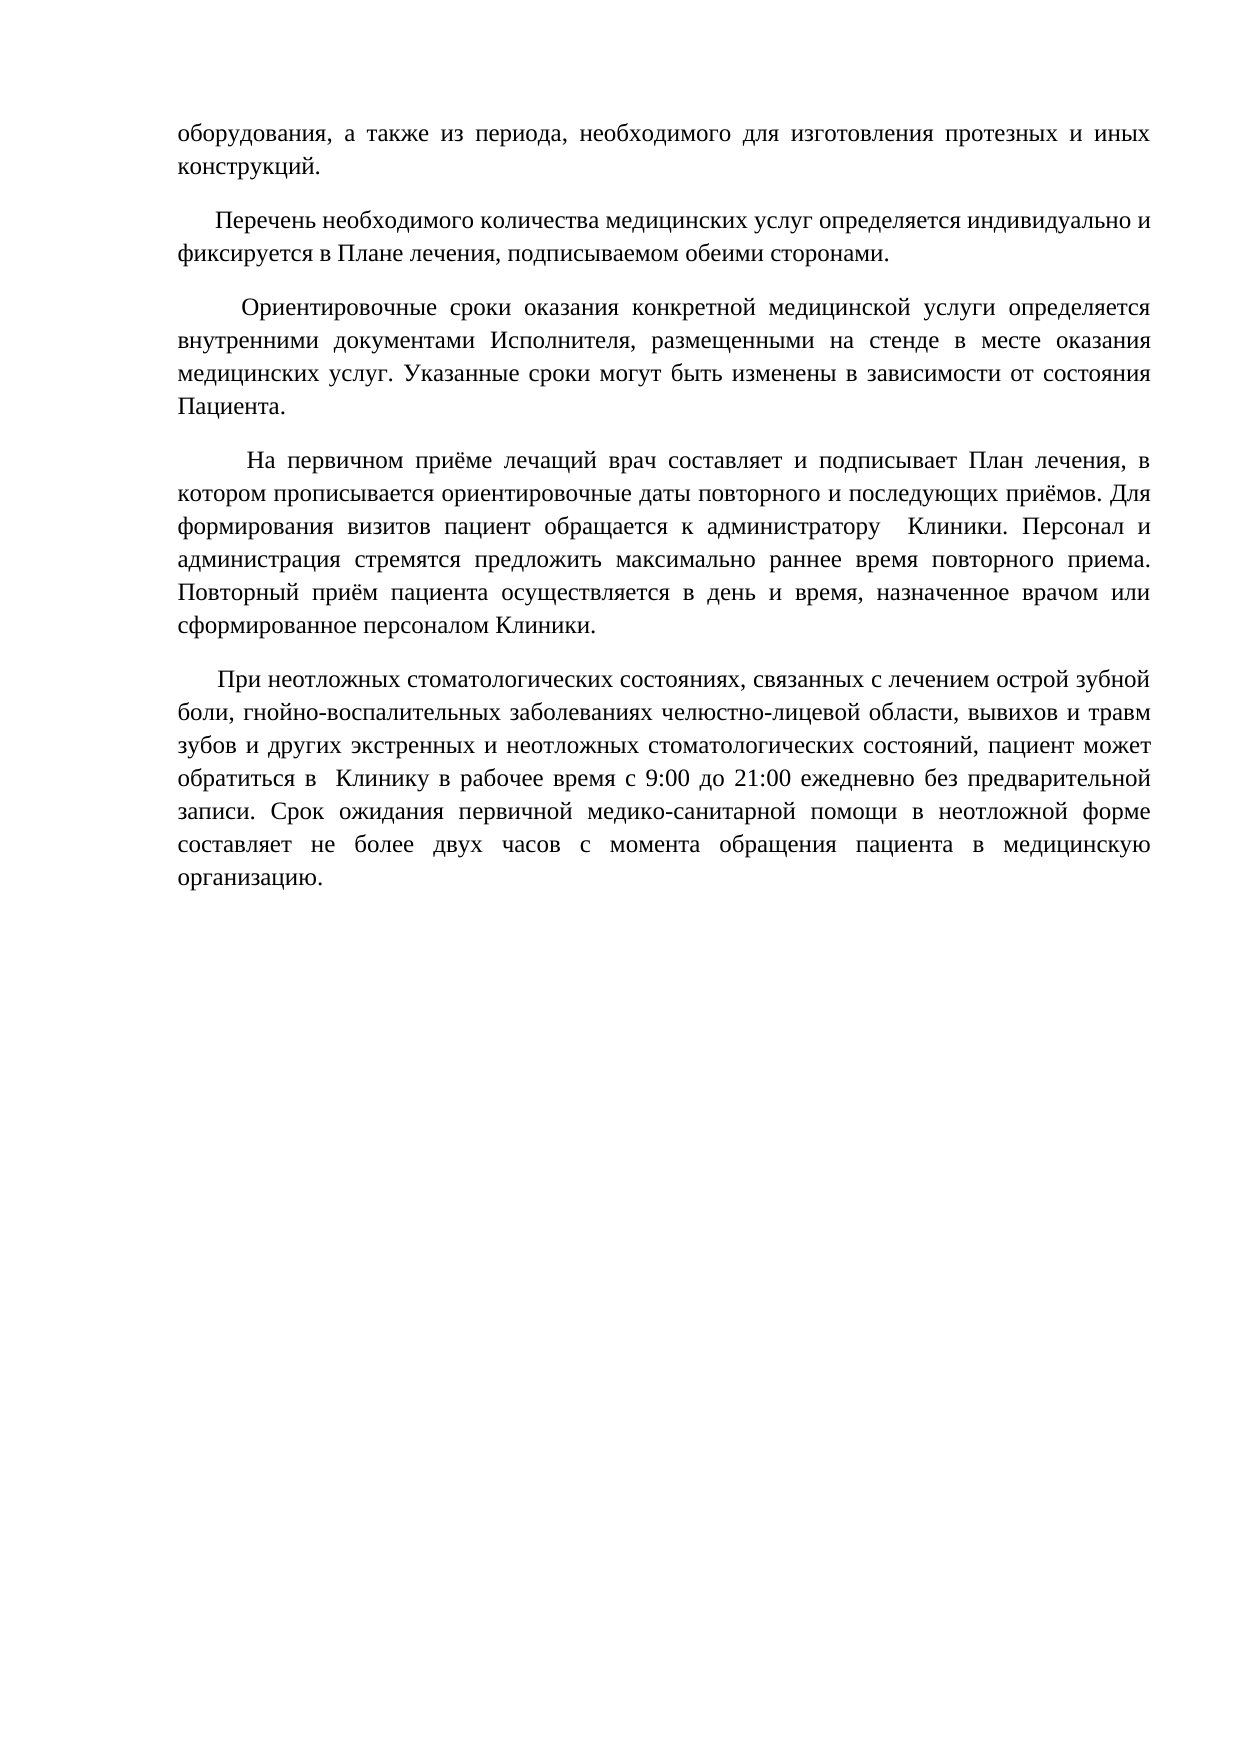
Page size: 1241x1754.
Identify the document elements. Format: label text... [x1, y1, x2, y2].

text Перечень необходимого количества медицинских услуг определяется индивидуально и фиксируется в Плане лечения, подписываемом обеими сторонами. [177, 205, 1152, 267]
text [177, 118, 1152, 180]
text При неотложных стоматологических состояниях, связанных с лечением острой зубной боли, гнойно-воспалительных заболеваниях челюстно-лицевой области, вывихов и травм зубов и других экстренных и неотложных стоматологических состояний, пациент может обратиться в Клинику в рабочее время с 9:00 до 21:00 ежедневно без предварительной записи. Срок ожидания первичной медико-санитарной помощи в неотложной форме составляет не более двух часов с момента обращения пациента в медицинскую организацию. [177, 664, 1152, 891]
text Ориентировочные сроки оказания конкретной медицинской услуги определяется внутренними документами Исполнителя, размещенными на стенде в месте оказания медицинских услуг. Указанные сроки могут быть изменены в зависимости от состояния Пациента. [177, 292, 1152, 420]
text На первичном приёме лечащий врач составляет и подписывает План лечения, в котором прописывается ориентировочные даты повторного и последующих приёмов. Для формирования визитов пациент обращается к администратору Клиники. Персонал и администрация стремятся предложить максимально раннее время повторного приема. Повторный приём пациента осуществляется в день и время, назначенное врачом или сформированное персоналом Клиники. [177, 445, 1152, 639]
